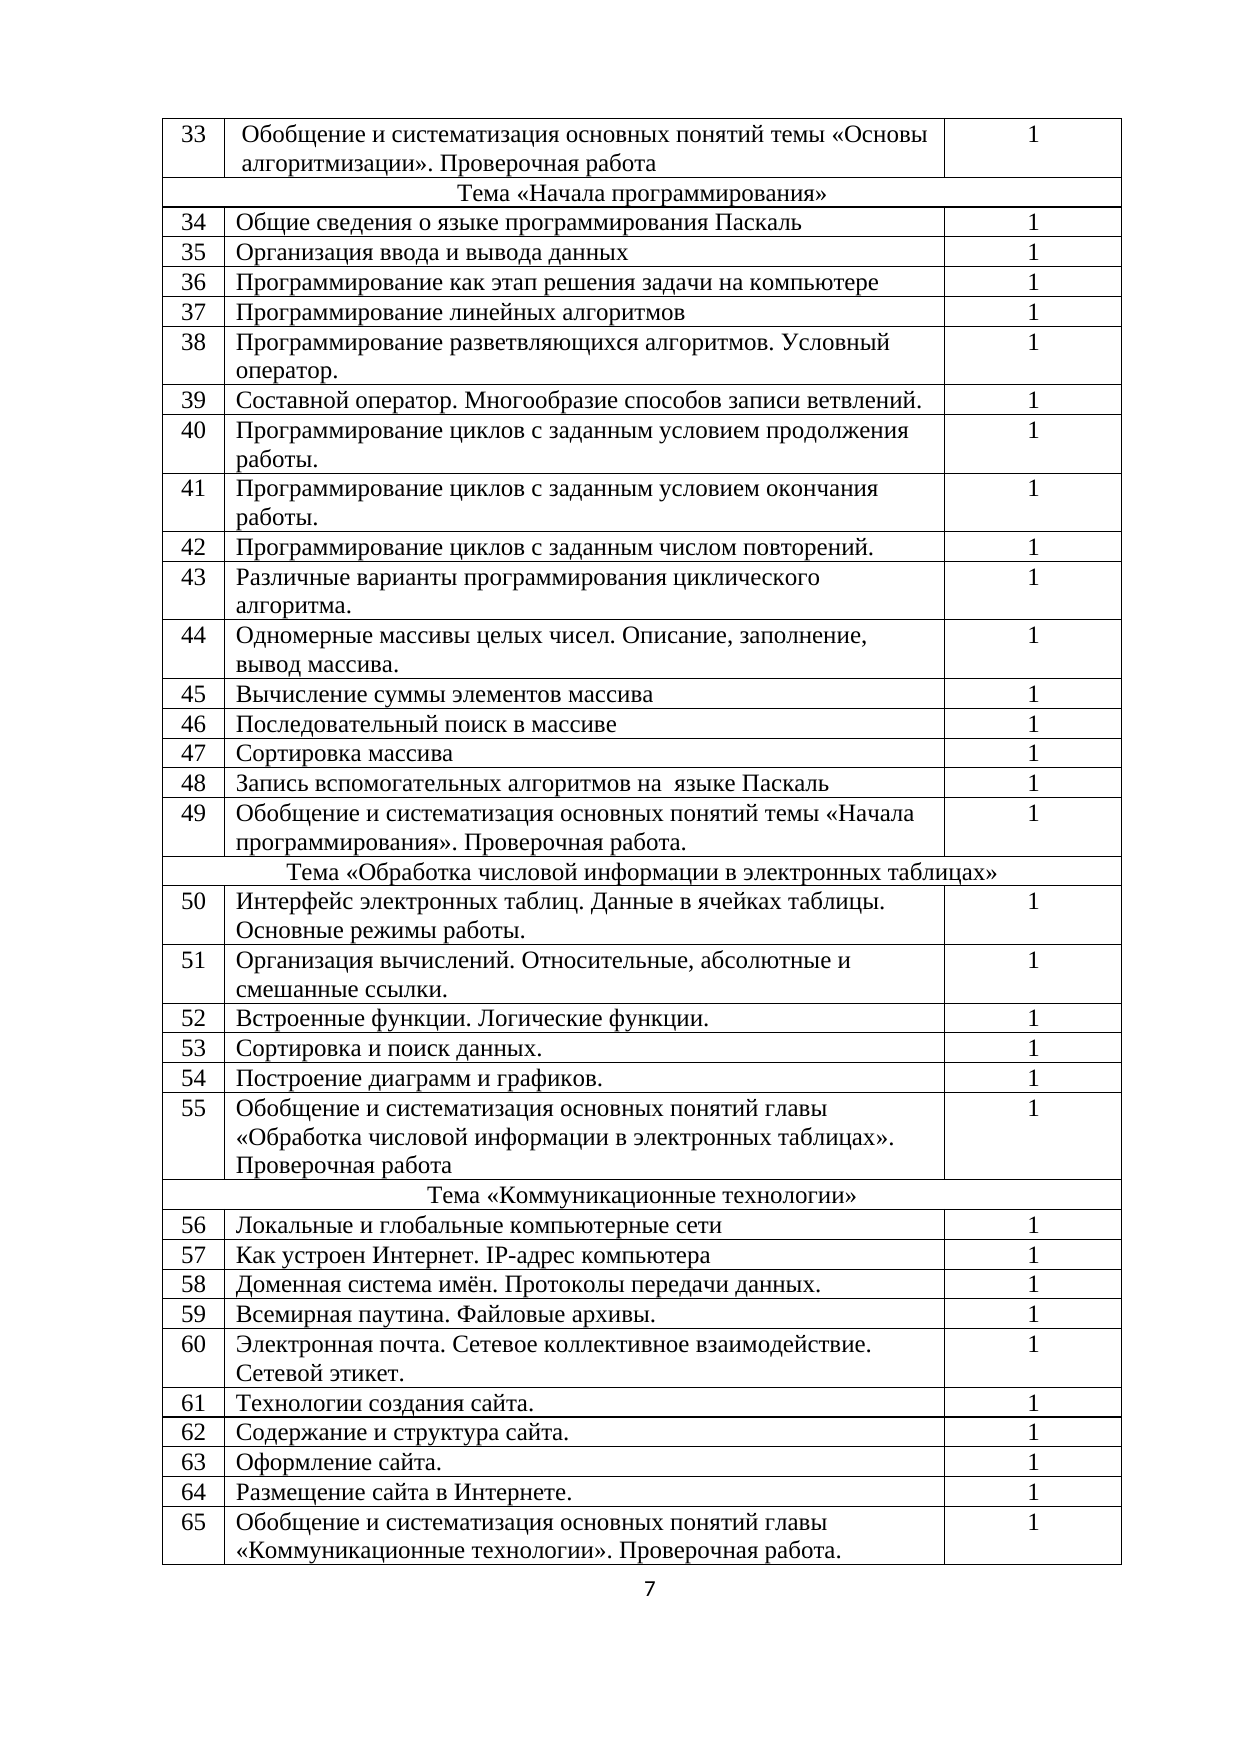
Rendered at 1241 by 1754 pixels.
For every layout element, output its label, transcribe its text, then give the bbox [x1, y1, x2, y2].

table_cell 1 [945, 562, 1121, 619]
table_cell Программирование разветвляющихся алгоритмов. Условный оператор. [225, 327, 944, 384]
table_cell 1 [945, 267, 1121, 296]
table_cell 41 [163, 474, 224, 531]
table_cell Обобщение и систематизация основных понятий главы «Коммуникационные технологии». Проверочная работа. [225, 1507, 944, 1564]
table_cell Вычисление суммы элементов массива [225, 679, 944, 708]
table_cell 1 [945, 709, 1121, 737]
table_cell 38 [163, 327, 224, 384]
table_cell 35 [163, 237, 224, 266]
table_cell Составной оператор. Многообразие способов записи ветвлений. [225, 385, 944, 414]
table_cell Программирование линейных алгоритмов [225, 297, 944, 326]
table_cell Программирование как этап решения задачи на компьютере [225, 267, 944, 296]
table_cell 60 [163, 1329, 224, 1387]
table_cell 36 [163, 267, 224, 296]
table_cell Доменная система имён. Протоколы передачи данных. [225, 1270, 944, 1298]
table_cell 46 [163, 709, 224, 737]
table_cell Всемирная паутина. Файловые архивы. [225, 1299, 944, 1328]
table_cell 53 [163, 1033, 224, 1062]
table_cell 1 [945, 297, 1121, 326]
table_cell Оформление сайта. [225, 1447, 944, 1476]
table_cell 55 [163, 1093, 224, 1179]
table_cell 1 [945, 1270, 1121, 1298]
table_cell 1 [945, 739, 1121, 767]
table_cell Размещение сайта в Интернете. [225, 1477, 944, 1506]
table_cell Тема «Обработка числовой информации в электронных таблицах» [163, 857, 1121, 885]
table_cell 1 [945, 1210, 1121, 1239]
table_cell 1 [945, 237, 1121, 266]
table_cell 65 [163, 1507, 224, 1564]
table_cell 1 [945, 620, 1121, 678]
table_cell 43 [163, 562, 224, 619]
table_cell 37 [163, 297, 224, 326]
table_cell Как устроен Интернет. IP-адрес компьютера [225, 1240, 944, 1268]
table_cell 1 [945, 886, 1121, 944]
table_cell 58 [163, 1270, 224, 1298]
table_cell 1 [945, 798, 1121, 856]
table_cell 52 [163, 1004, 224, 1032]
table_cell Встроенные функции. Логические функции. [225, 1004, 944, 1032]
table_cell 40 [163, 415, 224, 472]
table_cell Общие сведения о языке программирования Паскаль [225, 208, 944, 236]
table_cell 1 [945, 119, 1121, 177]
table_cell 47 [163, 739, 224, 767]
table_cell 1 [945, 945, 1121, 1002]
table_cell Технологии создания сайта. [225, 1388, 944, 1416]
table_cell Электронная почта. Сетевое коллективное взаимодействие. Сетевой этикет. [225, 1329, 944, 1387]
table_cell 1 [945, 1240, 1121, 1268]
table_cell Построение диаграмм и графиков. [225, 1063, 944, 1092]
table_cell 1 [945, 1388, 1121, 1416]
table_cell 48 [163, 768, 224, 797]
table_cell Последовательный поиск в массиве [225, 709, 944, 737]
table_cell Обобщение и систематизация основных понятий темы «Начала программирования». Проверочная работа. [225, 798, 944, 856]
table_cell Интерфейс электронных таблиц. Данные в ячейках таблицы. Основные режимы работы. [225, 886, 944, 944]
table_cell 33 [163, 119, 224, 177]
table_cell 1 [945, 532, 1121, 561]
table_cell 1 [945, 679, 1121, 708]
table_cell Сортировка массива [225, 739, 944, 767]
table_cell 1 [945, 1299, 1121, 1328]
table_cell 1 [945, 1477, 1121, 1506]
table_cell 64 [163, 1477, 224, 1506]
table_cell 49 [163, 798, 224, 856]
table_cell 39 [163, 385, 224, 414]
table_cell 1 [945, 1033, 1121, 1062]
table_cell 42 [163, 532, 224, 561]
table_cell Программирование циклов с заданным условием окончания работы. [225, 474, 944, 531]
table_cell Содержание и структура сайта. [225, 1418, 944, 1446]
table_cell 57 [163, 1240, 224, 1268]
table_cell 59 [163, 1299, 224, 1328]
table_cell 1 [945, 1507, 1121, 1564]
table_cell Тема «Начала программирования» [163, 178, 1121, 206]
table_cell Обобщение и систематизация основных понятий главы «Обработка числовой информации в электронных таблицах». Проверочная работа [225, 1093, 944, 1179]
table_cell Тема «Коммуникационные технологии» [163, 1180, 1121, 1209]
table_cell 1 [945, 1004, 1121, 1032]
table_cell 1 [945, 1063, 1121, 1092]
table_cell Локальные и глобальные компьютерные сети [225, 1210, 944, 1239]
table_cell 1 [945, 1329, 1121, 1387]
table_cell 63 [163, 1447, 224, 1476]
table_cell 44 [163, 620, 224, 678]
table_cell Одномерные массивы целых чисел. Описание, заполнение, вывод массива. [225, 620, 944, 678]
table_cell 1 [945, 385, 1121, 414]
table_cell 50 [163, 886, 224, 944]
table_cell 1 [945, 1447, 1121, 1476]
table_cell Различные варианты программирования циклического алгоритма. [225, 562, 944, 619]
table_cell 1 [945, 208, 1121, 236]
table_cell Программирование циклов с заданным условием продолжения работы. [225, 415, 944, 472]
table_cell 1 [945, 1418, 1121, 1446]
table_cell 1 [945, 1093, 1121, 1179]
table_cell 61 [163, 1388, 224, 1416]
table_cell 1 [945, 327, 1121, 384]
table_cell 1 [945, 415, 1121, 472]
table_cell 45 [163, 679, 224, 708]
table_cell Организация ввода и вывода данных [225, 237, 944, 266]
table_cell 34 [163, 208, 224, 236]
table_cell Запись вспомогательных алгоритмов на языке Паскаль [225, 768, 944, 797]
table_cell Сортировка и поиск данных. [225, 1033, 944, 1062]
table_cell Организация вычислений. Относительные, абсолютные и смешанные ссылки. [225, 945, 944, 1002]
table_cell 1 [945, 474, 1121, 531]
table_cell Программирование циклов с заданным числом повторений. [225, 532, 944, 561]
table_cell 54 [163, 1063, 224, 1092]
table_cell 51 [163, 945, 224, 1002]
table_cell Обобщение и систематизация основных понятий темы «Основы алгоритмизации». Проверочная работа [225, 119, 944, 177]
table_cell 62 [163, 1418, 224, 1446]
table_cell 56 [163, 1210, 224, 1239]
table_cell 1 [945, 768, 1121, 797]
